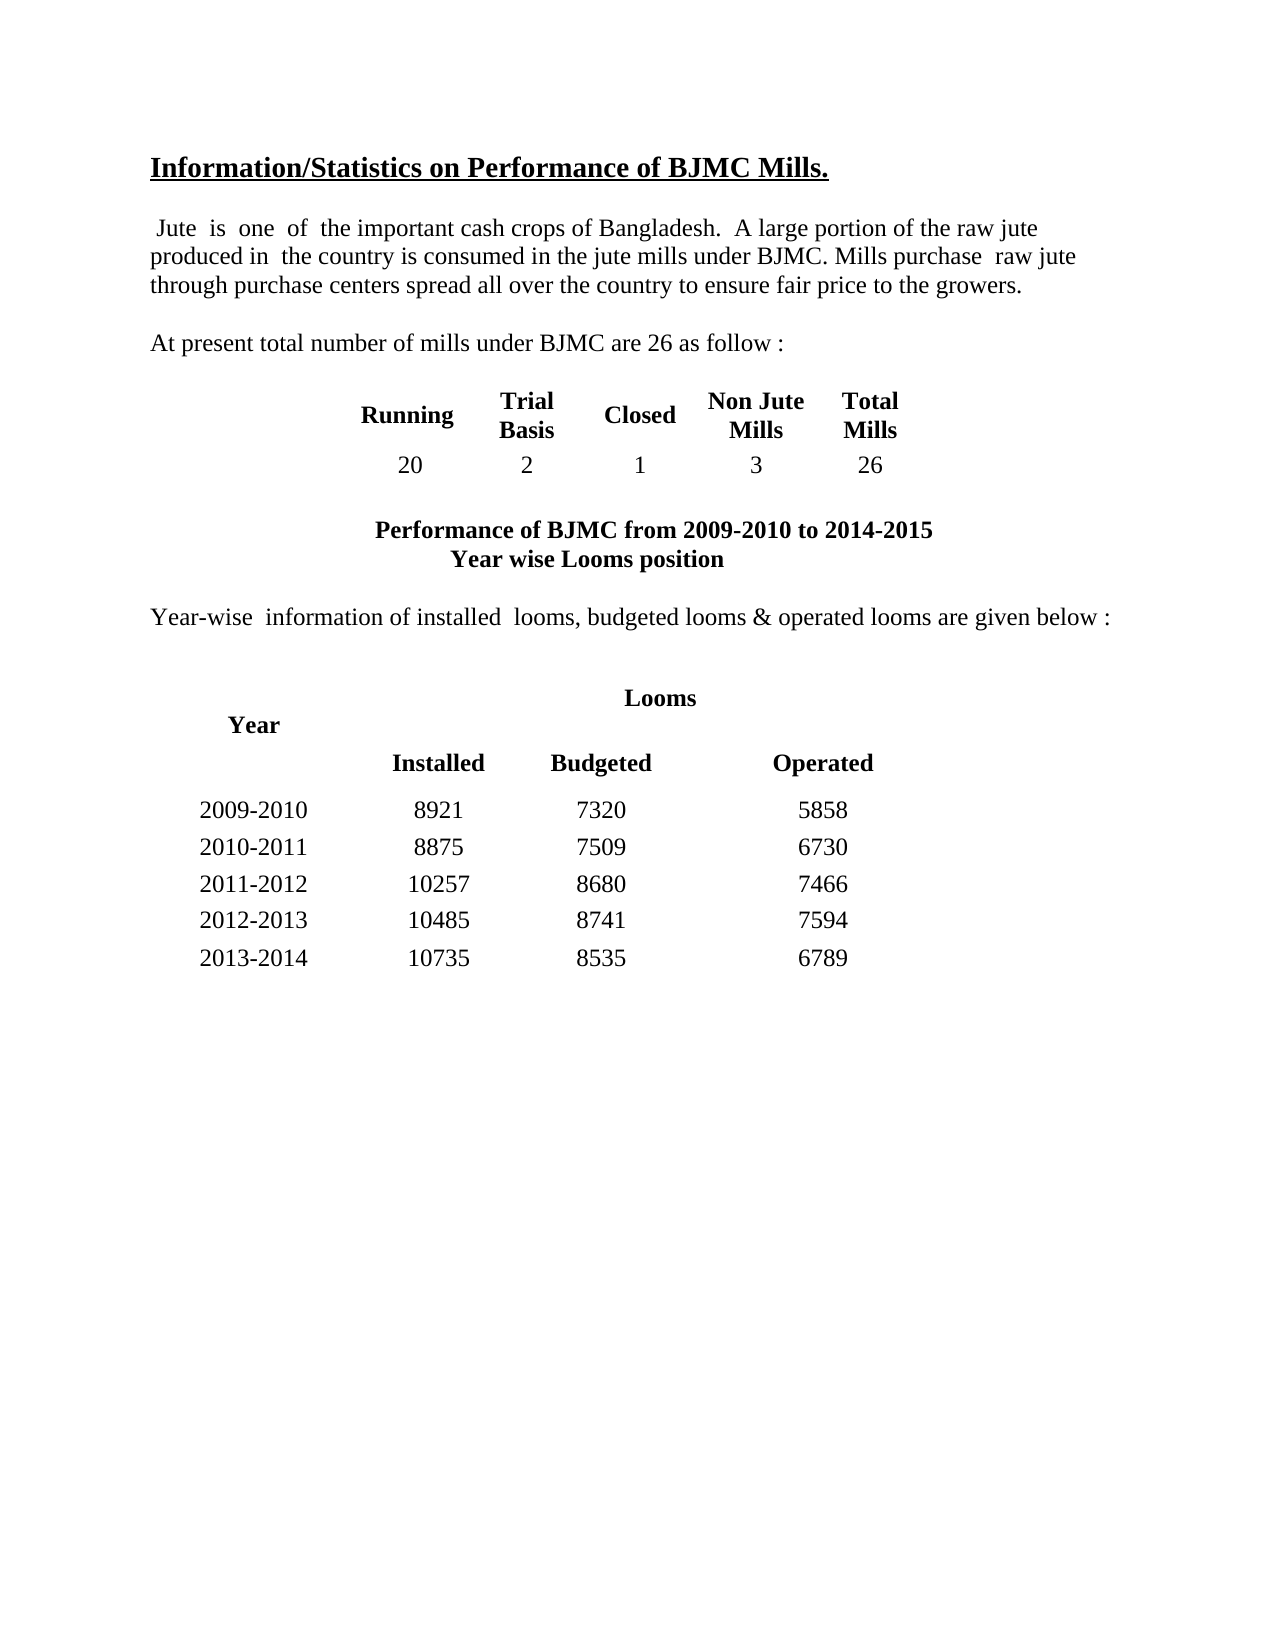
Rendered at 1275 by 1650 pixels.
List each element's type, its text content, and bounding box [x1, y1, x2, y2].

table_cell 8535 [520, 939, 682, 976]
table_cell 1 [582, 444, 698, 486]
table_cell 7509 [520, 828, 682, 864]
table_cell 7594 [683, 902, 963, 938]
text Jute is one of the important cash crops of Bangladesh. A large portion of the raw jute produced in the country is consumed in the jute mills under BJMC. Mills purchase raw jute through purchase centers spread all over the country to ensure fair price to the growers. [150, 213, 1125, 299]
text Information/Statistics on Performance of BJMC Mills. [150, 150, 1125, 183]
table_cell 6789 [683, 939, 963, 976]
table_cell 3 [698, 444, 814, 486]
table_cell Operated [683, 735, 963, 791]
table_header Looms [357, 660, 963, 735]
table_cell 2011-2012 [150, 865, 357, 902]
table_header Closed [582, 386, 698, 443]
text Year-wise information of installed looms, budgeted looms & operated looms are given below : [150, 602, 1125, 630]
table_cell 20 [349, 444, 471, 486]
table_header Non Jute Mills [698, 386, 814, 443]
table_cell 7466 [683, 865, 963, 902]
table_cell 8680 [520, 865, 682, 902]
table_cell 7320 [520, 791, 682, 828]
table_cell 6730 [683, 828, 963, 864]
table_cell 2009-2010 [150, 791, 357, 828]
table_cell 2010-2011 [150, 828, 357, 864]
text At present total number of mills under BJMC are 26 as follow : [150, 328, 1125, 357]
table_cell 2013-2014 [150, 939, 357, 976]
table_cell 5858 [683, 791, 963, 828]
table_cell Installed [357, 735, 520, 791]
table_header Year [150, 660, 357, 791]
table_cell 10735 [357, 939, 520, 976]
table_cell 10485 [357, 902, 520, 938]
table_cell 8921 [357, 791, 520, 828]
table_cell 8875 [357, 828, 520, 864]
table_header Trial Basis [471, 386, 582, 443]
table_header Running [349, 386, 471, 443]
table_cell Budgeted [520, 735, 682, 791]
table_cell 10257 [357, 865, 520, 902]
table_cell 26 [814, 444, 926, 486]
list Performance of BJMC from 2009-2010 to 2014-2015 [300, 515, 1125, 544]
list Year wise Looms position [375, 544, 1125, 572]
table_cell 2 [471, 444, 582, 486]
table_cell 8741 [520, 902, 682, 938]
table_header Total Mills [814, 386, 926, 443]
table_cell 2012-2013 [150, 902, 357, 938]
